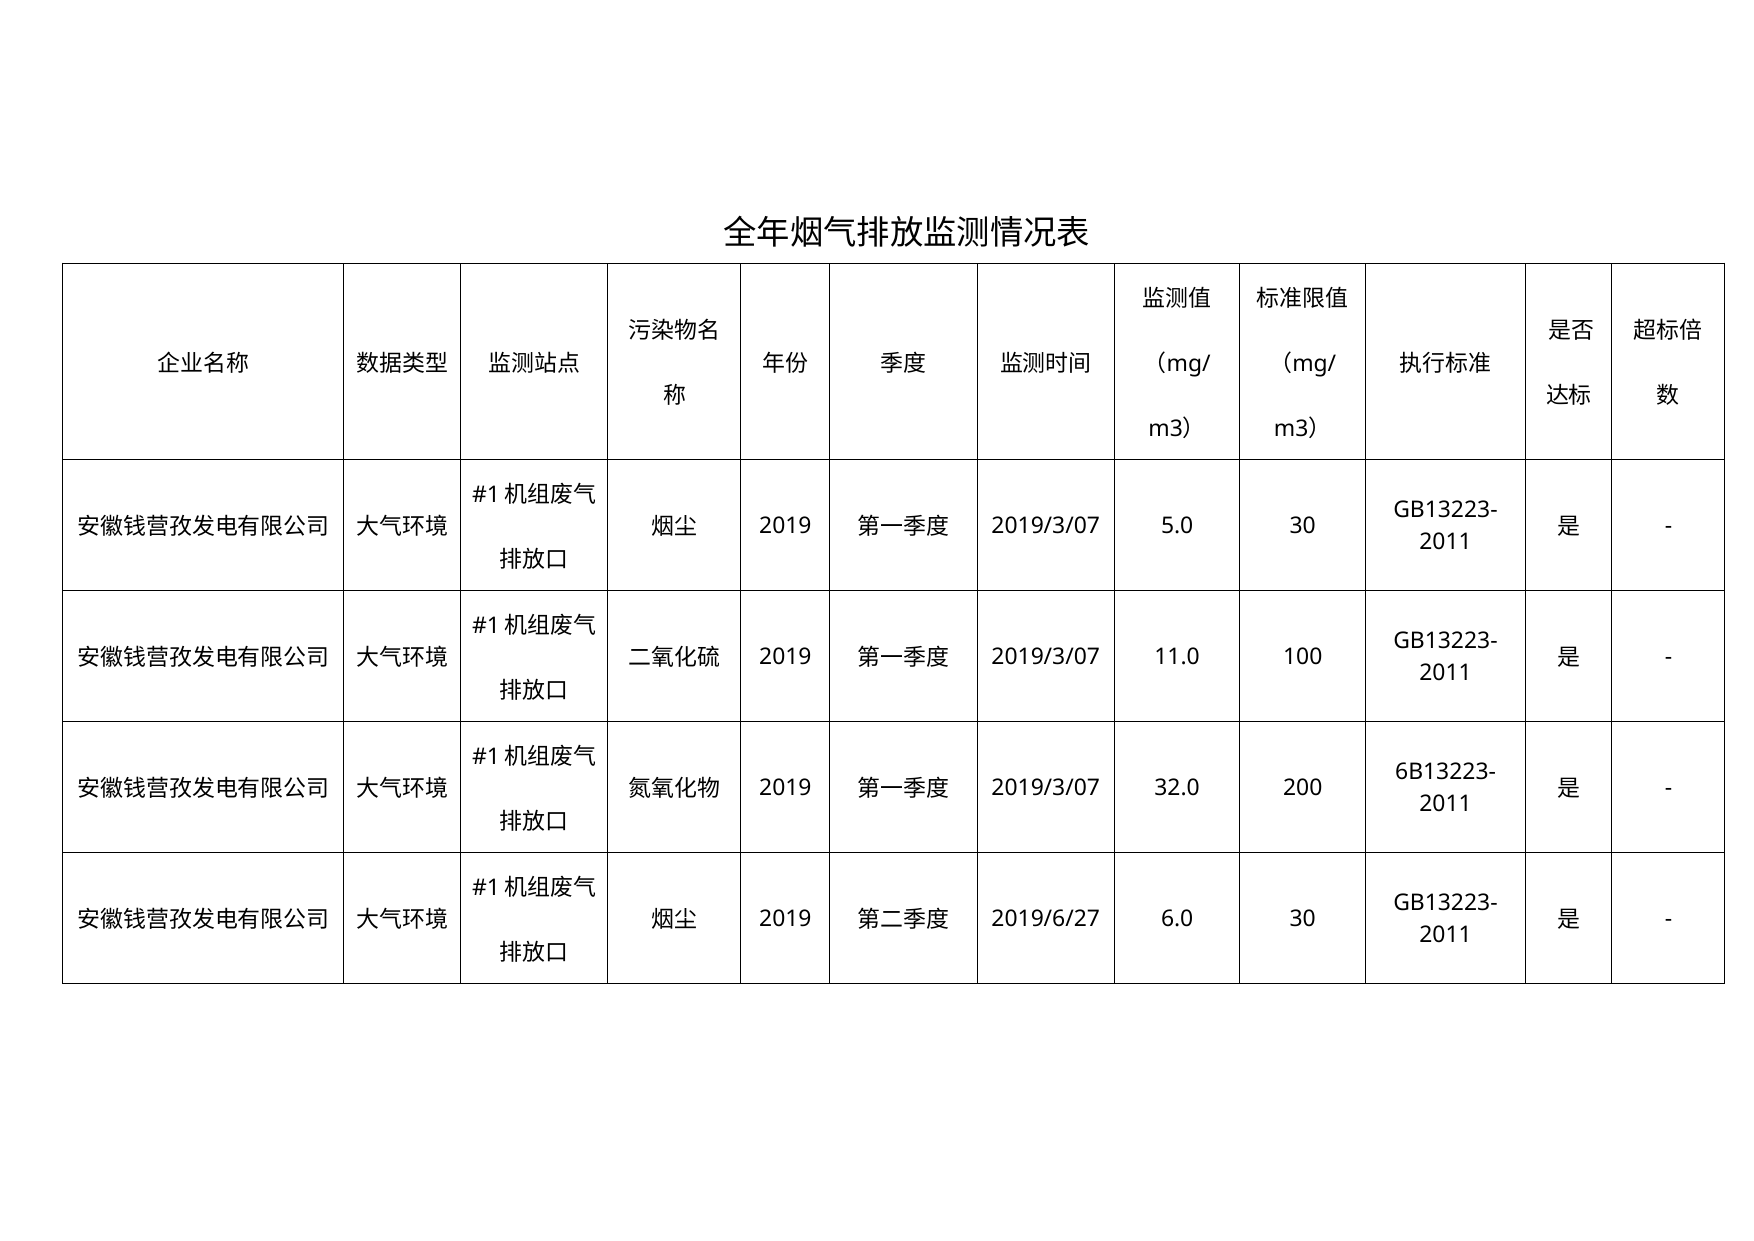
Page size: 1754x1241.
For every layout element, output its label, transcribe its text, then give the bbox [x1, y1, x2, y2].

table_cell 2019/3/07 [978, 591, 1114, 721]
table_cell 6B13223-2011 [1366, 722, 1525, 852]
table_header 是否达标 [1526, 264, 1611, 459]
table_header 企业名称 [63, 264, 343, 459]
table_cell 大气环境 [344, 460, 460, 590]
table_cell 安徽钱营孜发电有限公司 [63, 853, 343, 983]
table_cell 100 [1240, 591, 1365, 721]
table_cell 是 [1526, 591, 1611, 721]
table_cell - [1612, 591, 1724, 721]
table_cell 6.0 [1115, 853, 1239, 983]
table_cell 2019 [741, 460, 829, 590]
text 全年烟气排放监测情况表 [150, 198, 1604, 263]
table_cell #1机组废气排放口 [461, 591, 607, 721]
table_cell 第二季度 [830, 853, 977, 983]
table_cell 2019/3/07 [978, 460, 1114, 590]
table_cell 2019 [741, 722, 829, 852]
table_cell 第一季度 [830, 591, 977, 721]
table_cell 2019 [741, 853, 829, 983]
table_cell 烟尘 [608, 460, 740, 590]
table_cell 30 [1240, 460, 1365, 590]
table_cell 5.0 [1115, 460, 1239, 590]
table_cell GB13223-2011 [1366, 591, 1525, 721]
table_cell 32.0 [1115, 722, 1239, 852]
table_cell #1机组废气排放口 [461, 460, 607, 590]
table_cell 安徽钱营孜发电有限公司 [63, 591, 343, 721]
table_cell - [1612, 460, 1724, 590]
table_cell - [1612, 722, 1724, 852]
table_cell 是 [1526, 722, 1611, 852]
table_cell 30 [1240, 853, 1365, 983]
table_cell GB13223-2011 [1366, 853, 1525, 983]
table_cell 是 [1526, 853, 1611, 983]
table_header 超标倍数 [1612, 264, 1724, 459]
table_header 污染物名称 [608, 264, 740, 459]
table_cell 11.0 [1115, 591, 1239, 721]
table_cell #1机组废气排放口 [461, 722, 607, 852]
table_cell 二氧化硫 [608, 591, 740, 721]
table_cell 大气环境 [344, 591, 460, 721]
table_header 监测值（mg/m3） [1115, 264, 1239, 459]
table_header 监测时间 [978, 264, 1114, 459]
table_header 数据类型 [344, 264, 460, 459]
table_cell 2019/3/07 [978, 722, 1114, 852]
table_header 执行标准 [1366, 264, 1525, 459]
table_cell 第一季度 [830, 460, 977, 590]
table_cell 氮氧化物 [608, 722, 740, 852]
table_cell 200 [1240, 722, 1365, 852]
table_cell 安徽钱营孜发电有限公司 [63, 460, 343, 590]
table_cell 大气环境 [344, 722, 460, 852]
table_cell GB13223-2011 [1366, 460, 1525, 590]
table_header 季度 [830, 264, 977, 459]
table_cell 2019/6/27 [978, 853, 1114, 983]
table_cell - [1612, 853, 1724, 983]
table_cell #1机组废气排放口 [461, 853, 607, 983]
table_cell 2019 [741, 591, 829, 721]
table_cell 烟尘 [608, 853, 740, 983]
table_cell 第一季度 [830, 722, 977, 852]
table_cell 是 [1526, 460, 1611, 590]
table_header 监测站点 [461, 264, 607, 459]
table_header 标准限值（mg/m3） [1240, 264, 1365, 459]
table_header 年份 [741, 264, 829, 459]
table_cell 大气环境 [344, 853, 460, 983]
table_cell 安徽钱营孜发电有限公司 [63, 722, 343, 852]
